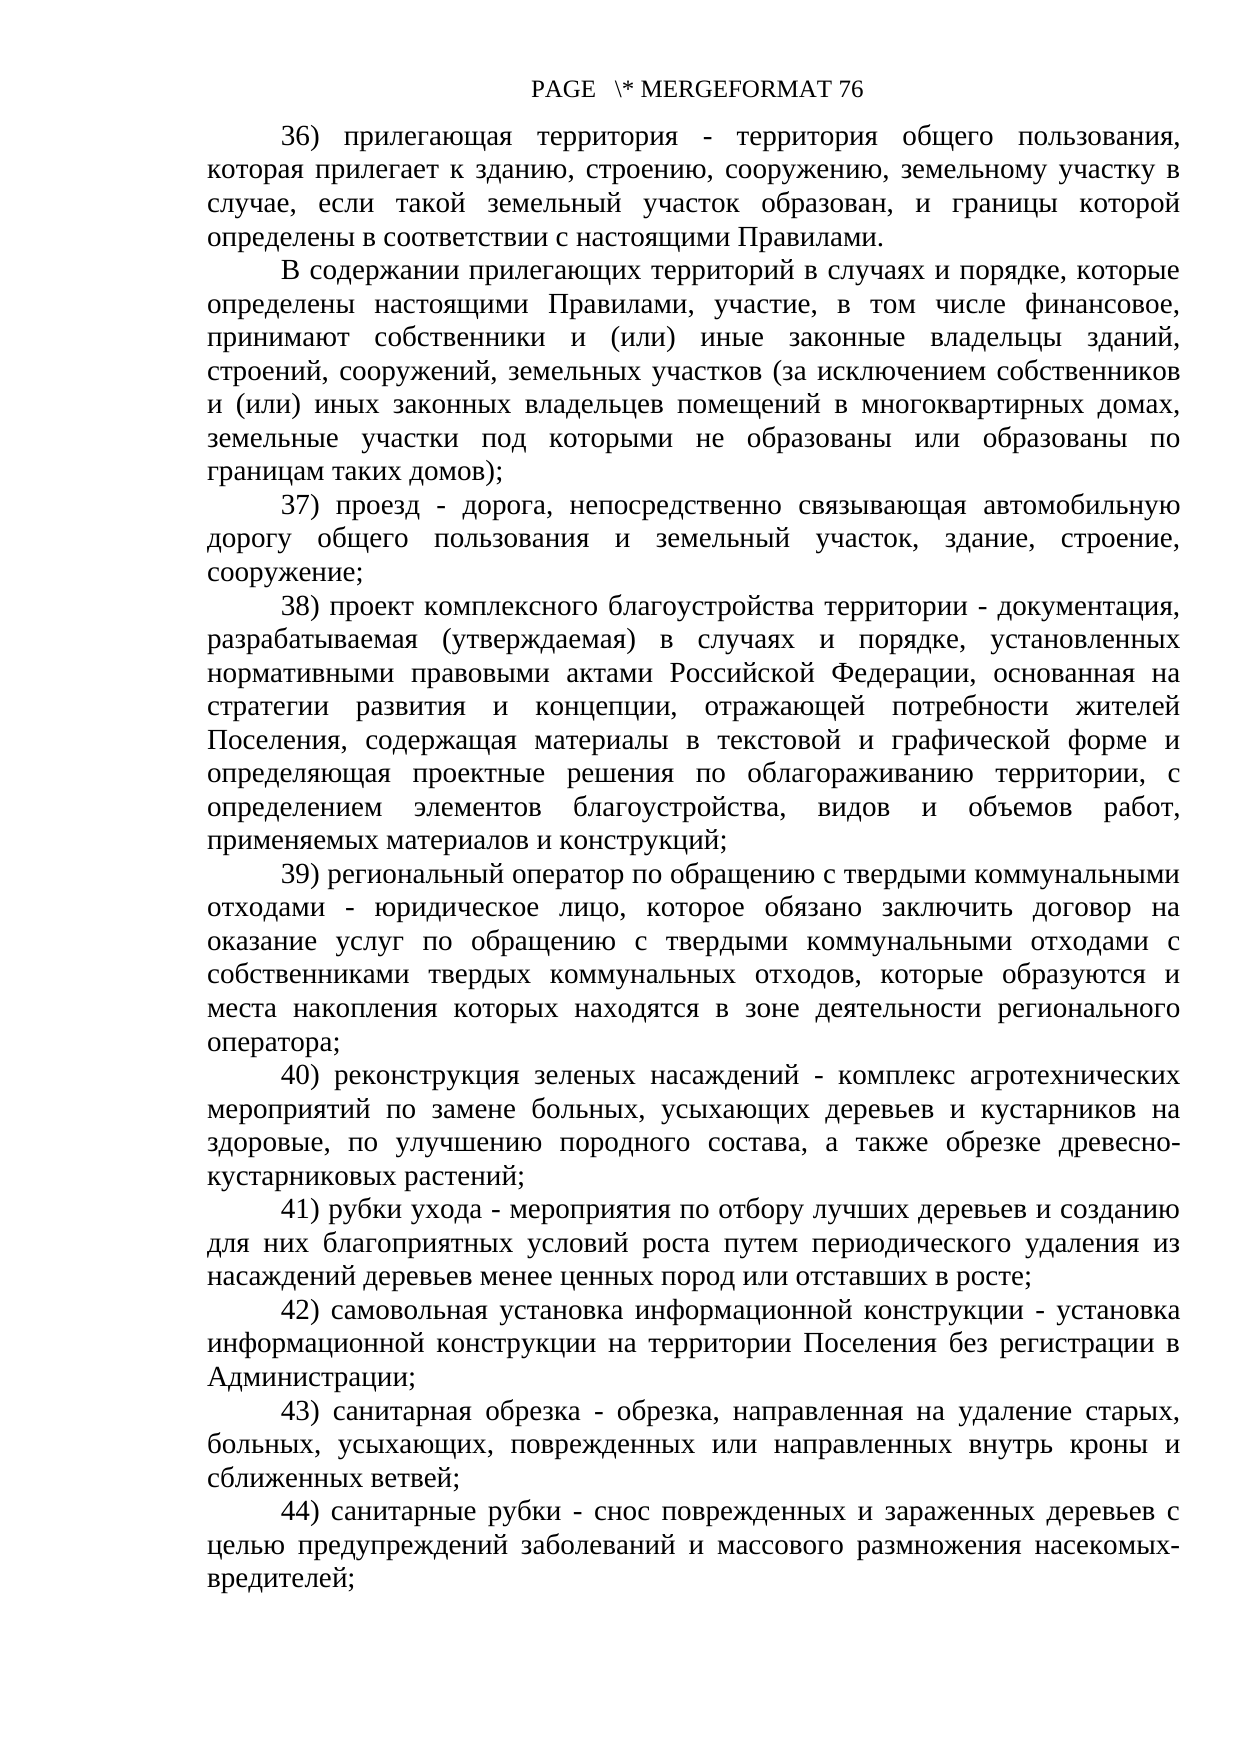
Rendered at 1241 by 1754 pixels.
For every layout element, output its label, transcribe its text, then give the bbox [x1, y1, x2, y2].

text 41) рубки ухода - мероприятия по отбору лучших деревьев и созданию для них благоприятных условий роста путем периодического удаления из насаждений деревьев менее ценных пород или отставших в росте; [207, 1191, 1181, 1292]
text 37) проезд - дорога, непосредственно связывающая автомобильную дорогу общего пользования и земельный участок, здание, строение, сооружение; [207, 487, 1181, 588]
text 40) реконструкция зеленых насаждений - комплекс агротехнических мероприятий по замене больных, усыхающих деревьев и кустарников на здоровые, по улучшению породного состава, а также обрезке древесно-кустарниковых растений; [207, 1057, 1181, 1191]
text В содержании прилегающих территорий в случаях и порядке, которые определены настоящими Правилами, участие, в том числе финансовое, принимают собственники и (или) иные законные владельцы зданий, строений, сооружений, земельных участков (за исключением собственников и (или) иных законных владельцев помещений в многоквартирных домах, земельные участки под которыми не образованы или образованы по границам таких домов); [207, 252, 1181, 487]
text 44) санитарные рубки - снос поврежденных и зараженных деревьев с целью предупреждений заболеваний и массового размножения насекомых-вредителей; [207, 1493, 1181, 1594]
text 39) региональный оператор по обращению с твердыми коммунальными отходами - юридическое лицо, которое обязано заключить договор на оказание услуг по обращению с твердыми коммунальными отходами с собственниками твердых коммунальных отходов, которые образуются и места накопления которых находятся в зоне деятельности регионального оператора; [207, 856, 1181, 1057]
text 36) прилегающая территория - территория общего пользования, которая прилегает к зданию, строению, сооружению, земельному участку в случае, если такой земельный участок образован, и границы которой определены в соответствии с настоящими Правилами. [207, 118, 1181, 252]
text 43) санитарная обрезка - обрезка, направленная на удаление старых, больных, усыхающих, поврежденных или направленных внутрь кроны и сближенных ветвей; [207, 1393, 1181, 1493]
text 42) самовольная установка информационной конструкции - установка информационной конструкции на территории Поселения без регистрации в Администрации; [207, 1292, 1181, 1393]
text 38) проект комплексного благоустройства территории - документация, разрабатываемая (утверждаемая) в случаях и порядке, установленных нормативными правовыми актами Российской Федерации, основанная на стратегии развития и концепции, отражающей потребности жителей Поселения, содержащая материалы в текстовой и графической форме и определяющая проектные решения по облагораживанию территории, с определением элементов благоустройства, видов и объемов работ, применяемых материалов и конструкций; [207, 588, 1181, 856]
